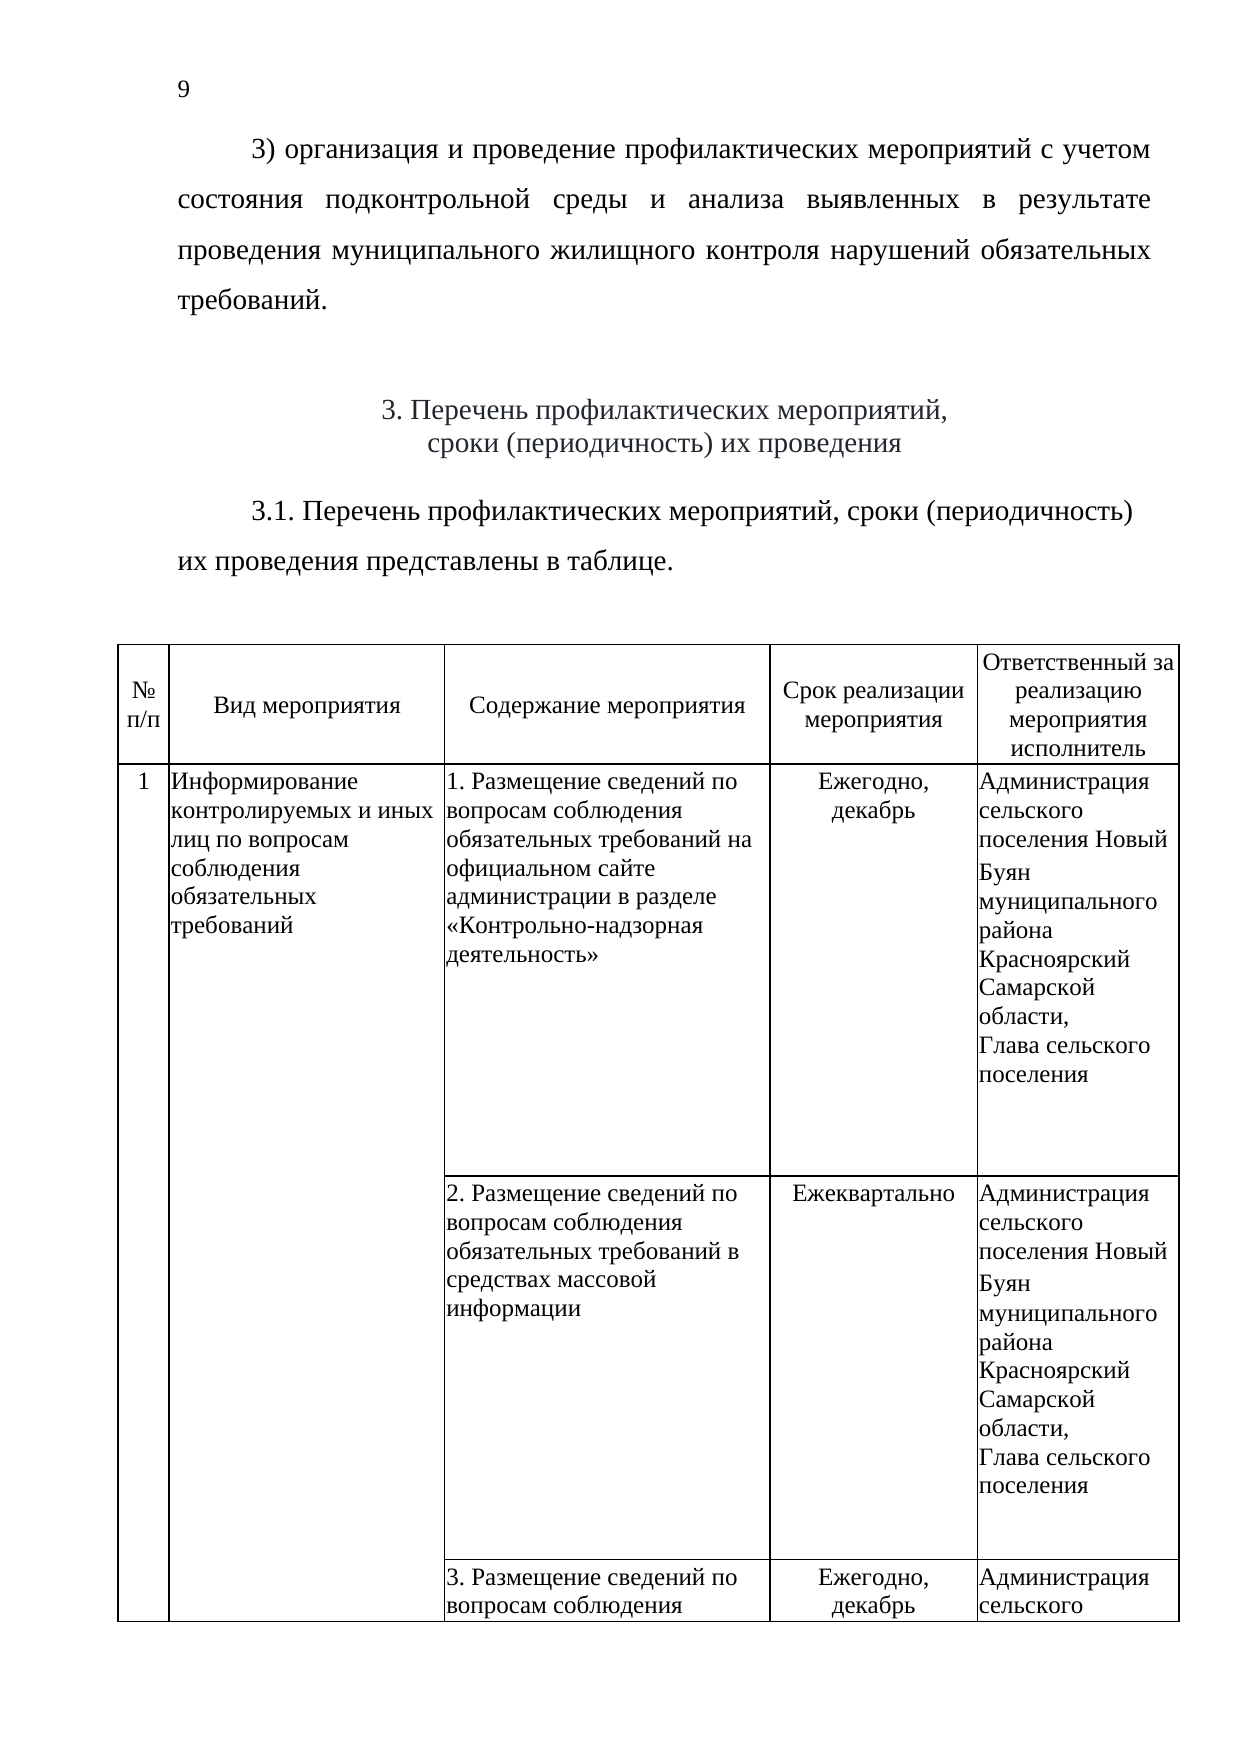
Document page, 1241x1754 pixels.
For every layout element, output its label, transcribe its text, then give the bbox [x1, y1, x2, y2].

table_cell Администрация сельского поселения Новый Буян муниципального района Красноярский Самарской области, Глава сельского поселения [978, 765, 1178, 1175]
text 3.1. Перечень профилактических мероприятий, сроки (периодичность) их проведения представлены в таблице. [177, 493, 1152, 576]
text 3) организация и проведение профилактических мероприятий с учетом состояния подконтрольной среды и анализа выявленных в результате проведения муниципального жилищного контроля нарушений обязательных требований. [177, 131, 1152, 316]
table_header Вид мероприятия [170, 645, 444, 763]
table_cell 1. Размещение сведений по вопросам соблюдения обязательных требований на официальном сайте администрации в разделе «Контрольно-надзорная деятельность» [445, 765, 769, 1175]
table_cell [445, 1560, 769, 1621]
text сроки (периодичность) их проведения [177, 426, 1152, 459]
table_header Срок реализации мероприятия [771, 645, 977, 763]
table_cell Ежеквартально [771, 1177, 977, 1558]
table_cell Ежегодно, декабрь [771, 765, 977, 1175]
table_header Содержание мероприятия [445, 645, 769, 763]
table_header Ответственный за реализацию мероприятия исполнитель [978, 645, 1178, 763]
text 3. Перечень профилактических мероприятий, [177, 392, 1152, 426]
table_cell Администрация сельского поселения Новый Буян муниципального района Красноярский Самарской области, Глава сельского поселения [978, 1177, 1178, 1558]
table_cell 2. Размещение сведений по вопросам соблюдения обязательных требований в средствах массовой информации [445, 1177, 769, 1558]
table_cell Ежегодно, декабрь [771, 1560, 977, 1621]
table_cell 1 [119, 765, 168, 1621]
table_header № п/п [119, 645, 168, 763]
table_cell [978, 1560, 1178, 1621]
table_cell Информирование контролируемых и иных лиц по вопросам соблюдения обязательных требований [170, 765, 444, 1621]
